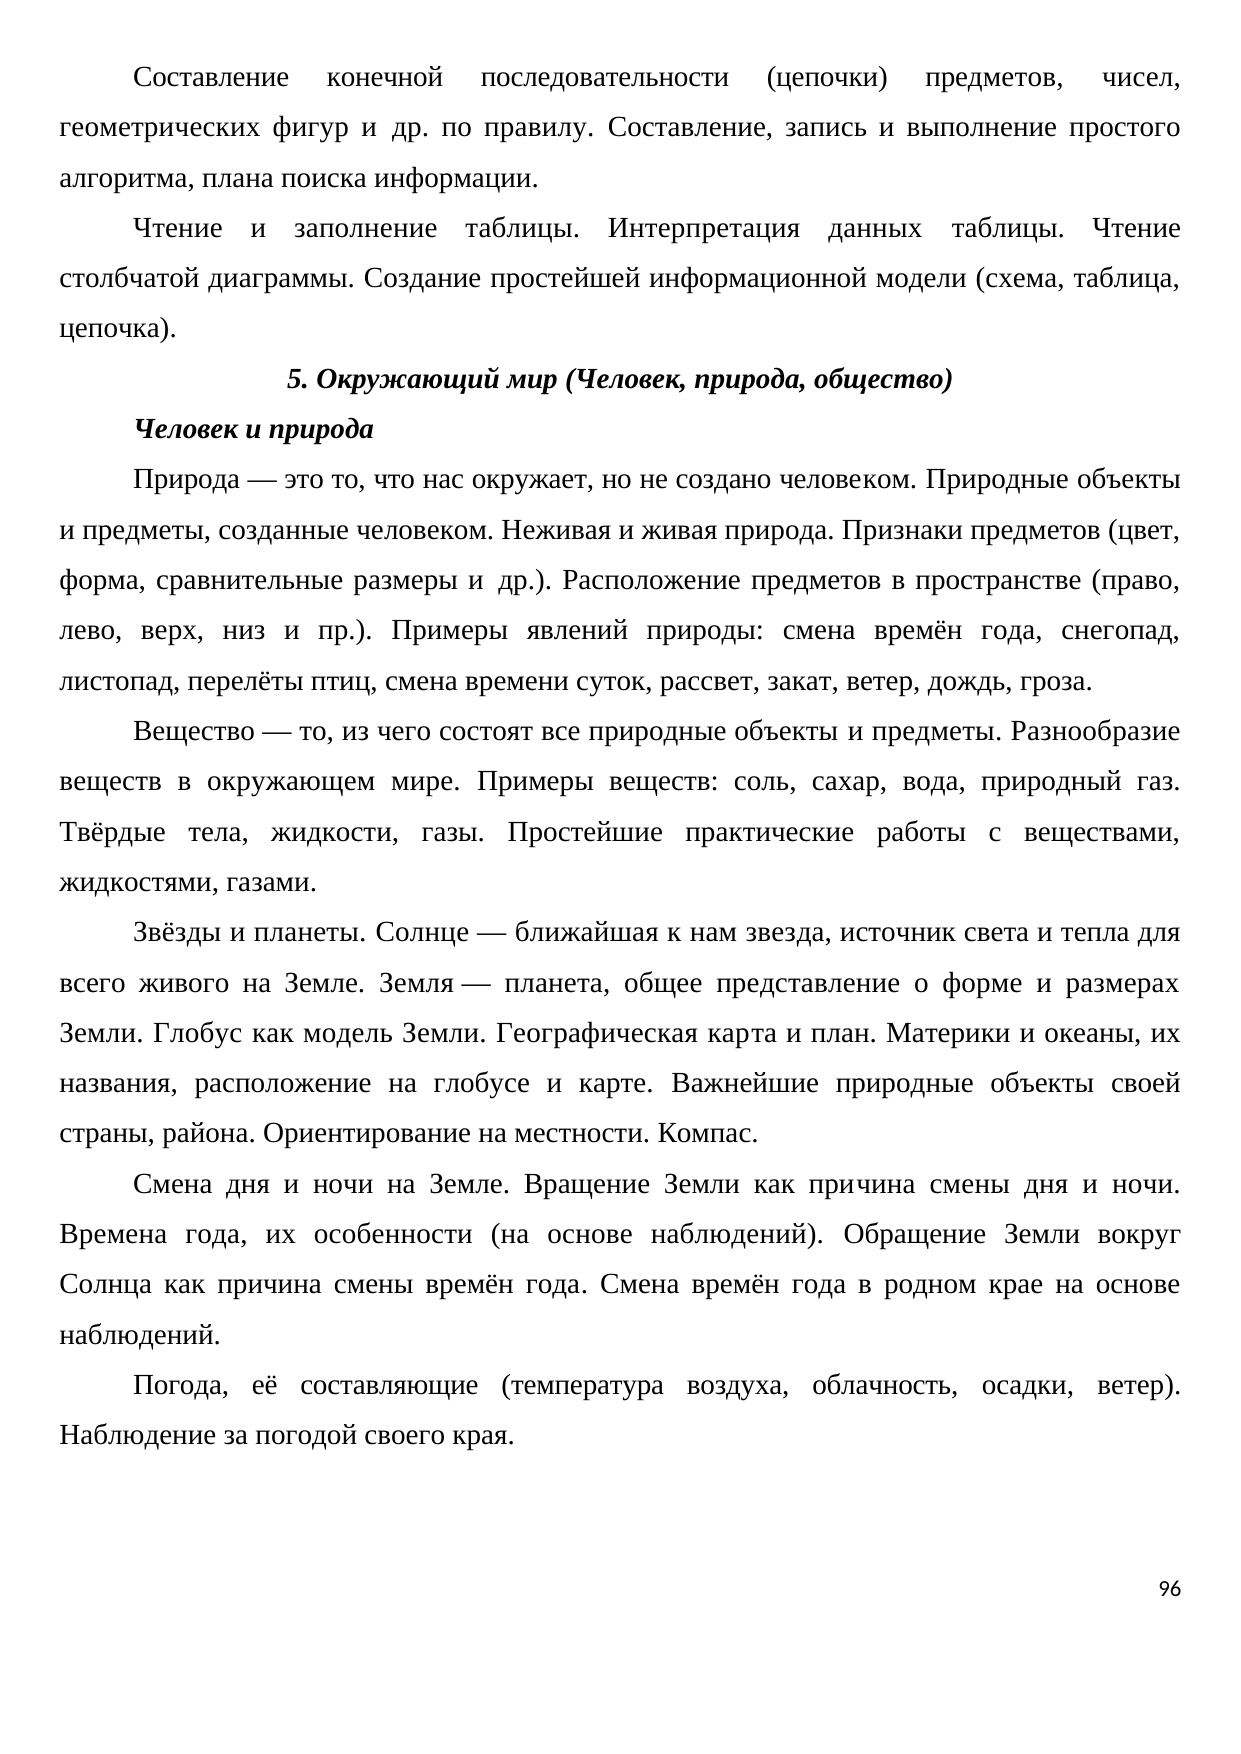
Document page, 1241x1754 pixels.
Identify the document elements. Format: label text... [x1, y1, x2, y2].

text Вещество — то, из чего состоят все природные объекты и предметы. Разнообразие веществ в окружающем мире. Примеры веществ: соль, сахар, вода, природный газ. Твёрдые тела, жидкости, газы. Простейшие практические работы с веществами, жидкостями, газами. [59, 713, 1181, 898]
text Природа — это то, что нас окружает, но не создано человеком. Природные объекты и предметы, созданные человеком. Неживая и живая природа. Признаки предметов (цвет, форма, сравнительные размеры и др.). Расположение предметов в пространстве (право, лево, верх, низ и пр.). Примеры явлений природы: смена времён года, снегопад, листопад, перелёты птиц, смена времени суток, рассвет, закат, ветер, дождь, гроза. [59, 462, 1181, 696]
text 5. Окружающий мир (Человек, природа, общество) [59, 361, 1181, 394]
text Человек и природа [59, 411, 1181, 445]
text Смена дня и ночи на Земле. Вращение Земли как причина смены дня и ночи. Времена года, их особенности (на основе наблюдений). Обращение Земли вокруг Солнца как причина смены времён года. Смена времён года в родном крае на основе наблюдений. [59, 1166, 1181, 1350]
text Чтение и заполнение таблицы. Интерпретация данных таблицы. Чтение столбчатой диаграммы. Создание простейшей информационной модели (схема, таблица, цепочка). [59, 210, 1181, 344]
text Звёзды и планеты. Солнце — ближайшая к нам звезда, источник света и тепла для всего живого на Земле. Земля — планета, общее представление о форме и размерах Земли. Глобус как модель Земли. Географическая карта и план. Материки и океаны, их названия, расположение на глобусе и карте. Важнейшие природные объекты своей страны, района. Ориентирование на местности. Компас. [59, 914, 1181, 1149]
text Составление конечной последовательности (цепочки) предметов, чисел, геометрических фигур и др. по правилу. Составление, запись и выполнение простого алгоритма, плана поиска информации. [59, 59, 1181, 193]
text Погода, её составляющие (температура воздуха, облачность, осадки, ветер). Наблюдение за погодой своего края. [59, 1367, 1181, 1451]
